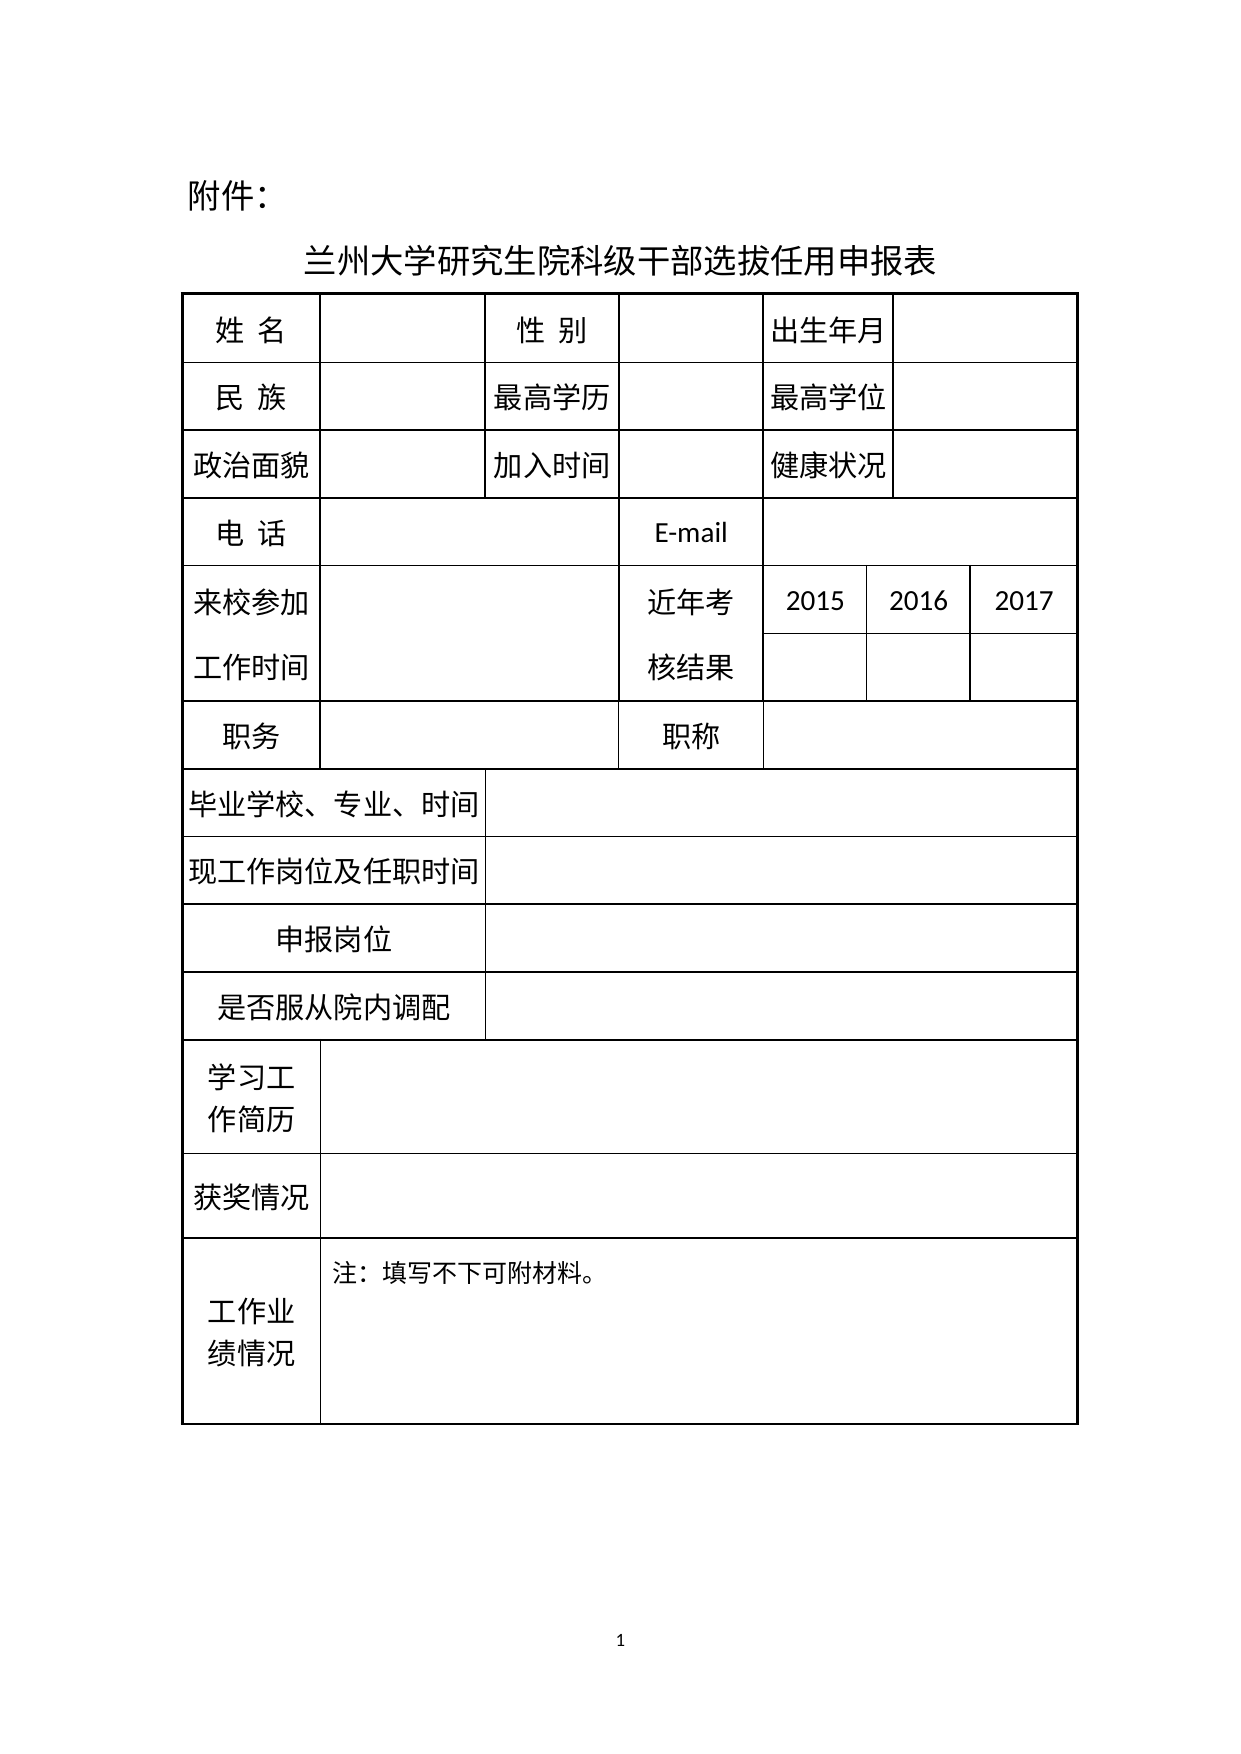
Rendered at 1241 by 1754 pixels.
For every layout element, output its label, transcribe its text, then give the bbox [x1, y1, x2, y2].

table_cell [486, 905, 1076, 971]
table_cell [321, 702, 618, 768]
table_header [894, 295, 1076, 361]
text 附件： [187, 162, 1053, 227]
table_cell [894, 431, 1076, 497]
table_cell 是否服从院内调配 [184, 973, 485, 1039]
table_cell 申报岗位 [184, 905, 485, 971]
table_cell E-mail [620, 499, 762, 565]
table_cell 近年考 核结果 [620, 566, 762, 700]
table_cell 加入时间 [486, 431, 618, 497]
table_cell [321, 1041, 1076, 1153]
table_cell 现工作岗位及任职时间 [184, 837, 485, 903]
table_cell 获奖情况 [184, 1154, 320, 1237]
table_cell [971, 634, 1076, 700]
table_cell 2017 [971, 566, 1076, 633]
table_cell 电 话 [184, 499, 319, 565]
table_cell [486, 973, 1076, 1039]
table_cell [764, 634, 866, 700]
table_cell [867, 634, 969, 700]
table_cell [620, 431, 762, 497]
table_cell 工作业 绩情况 [184, 1239, 320, 1422]
table_cell [321, 363, 484, 429]
table_cell [321, 566, 618, 700]
table_cell 政治面貌 [184, 431, 319, 497]
table_cell 职称 [619, 702, 763, 768]
table_cell 来校参加工作时间 [184, 566, 319, 700]
table_cell [894, 363, 1076, 429]
table_header 性 别 [486, 295, 618, 361]
table_header [321, 295, 484, 361]
table_header 姓 名 [184, 295, 319, 361]
table_cell [321, 499, 618, 565]
table_cell 最高学位 [764, 363, 892, 429]
table_cell [764, 499, 1076, 565]
table_cell [486, 837, 1076, 903]
table_cell 2016 [867, 566, 969, 633]
table_cell [321, 431, 484, 497]
table_cell 毕业学校、专业、时间 [184, 770, 485, 836]
table_header [620, 295, 762, 361]
table_header 出生年月 [764, 295, 892, 361]
table_cell 民 族 [184, 363, 319, 429]
table_cell 最高学历 [486, 363, 618, 429]
table_cell 职务 [184, 702, 319, 768]
table_cell 注：填写不下可附材料。 [321, 1239, 1076, 1422]
table_cell 健康状况 [764, 431, 892, 497]
table_cell [620, 363, 762, 429]
table_cell 2015 [764, 566, 866, 633]
text 兰州大学研究生院科级干部选拔任用申报表 [187, 227, 1053, 292]
table_cell [764, 702, 1076, 768]
table_cell [321, 1154, 1076, 1237]
table_cell [486, 770, 1076, 836]
table_cell 学习工 作简历 [184, 1041, 320, 1153]
